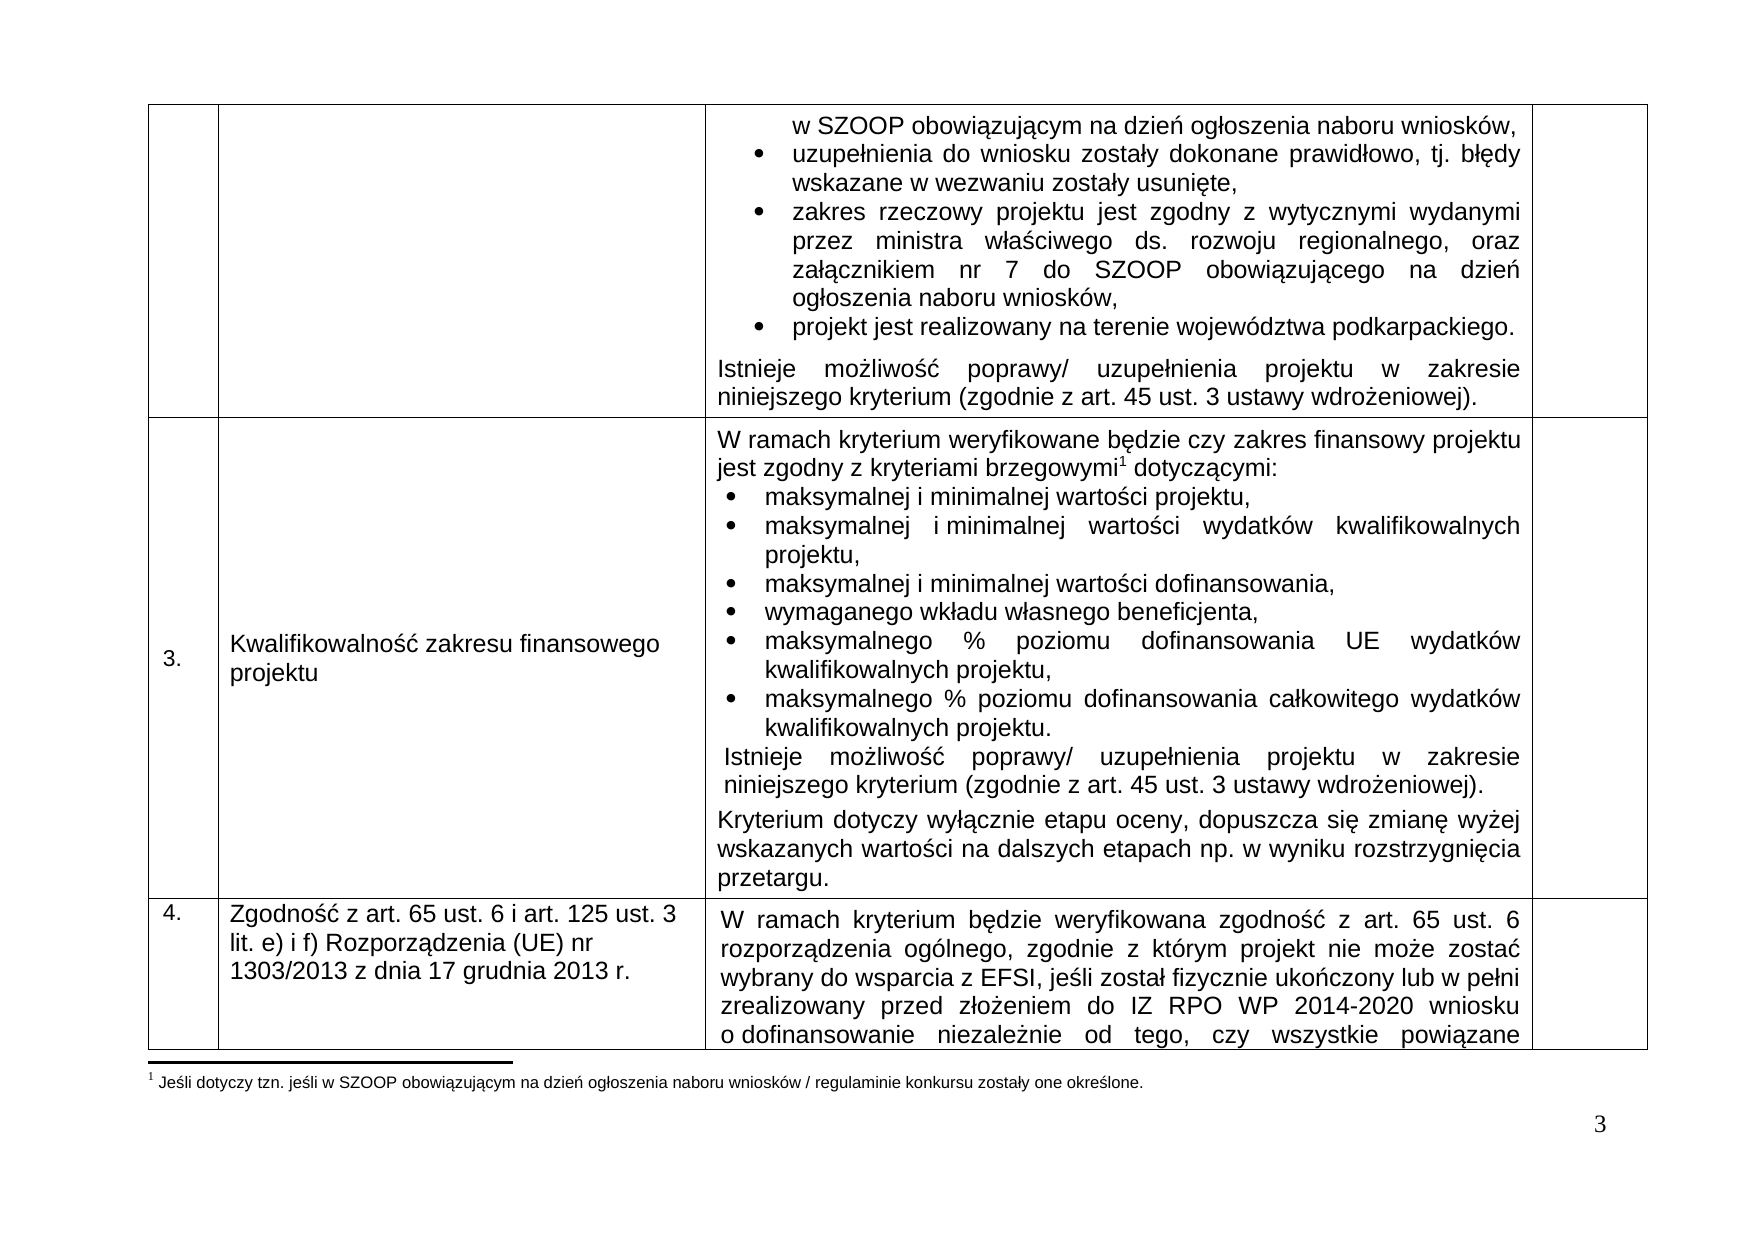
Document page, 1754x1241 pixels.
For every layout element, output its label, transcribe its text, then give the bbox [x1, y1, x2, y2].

table_cell [1533, 105, 1647, 417]
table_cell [219, 899, 705, 1049]
table_cell [149, 899, 218, 1049]
table_cell Kwalifikowalność zakresu finansowego projektu [219, 418, 705, 898]
table_cell [1533, 418, 1647, 898]
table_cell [219, 105, 705, 417]
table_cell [706, 105, 1532, 417]
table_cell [706, 899, 1532, 1049]
table_cell [149, 105, 218, 417]
table_cell [1533, 899, 1647, 1049]
table_cell W ramach kryterium weryfikowane będzie czy zakres finansowy projektu jest zgodny z kryteriami brzegowymi dotyczącymi: maksymalnej i minimalnej wartości projektu, maksymalnej i minimalnej wartości wydatków kwalifikowalnych projektu, maksymalnej i minimalnej wartości dofinansowania, wymaganego wkładu własnego beneficjenta, maksymalnego % poziomu dofinansowania UE wydatków kwalifikowalnych projektu, maksymalnego % poziomu dofinansowania całkowitego wydatków kwalifikowalnych projektu. Istnieje możliwość poprawy/ uzupełnienia projektu w zakresie niniejszego kryterium (zgodnie z art. 45 ust. 3 ustawy wdrożeniowej). Kryterium dotyczy wyłącznie etapu oceny, dopuszcza się zmianę wyżej wskazanych wartości na dalszych etapach np. w wyniku rozstrzygnięcia przetargu. [706, 418, 1532, 898]
table_cell [149, 418, 218, 898]
